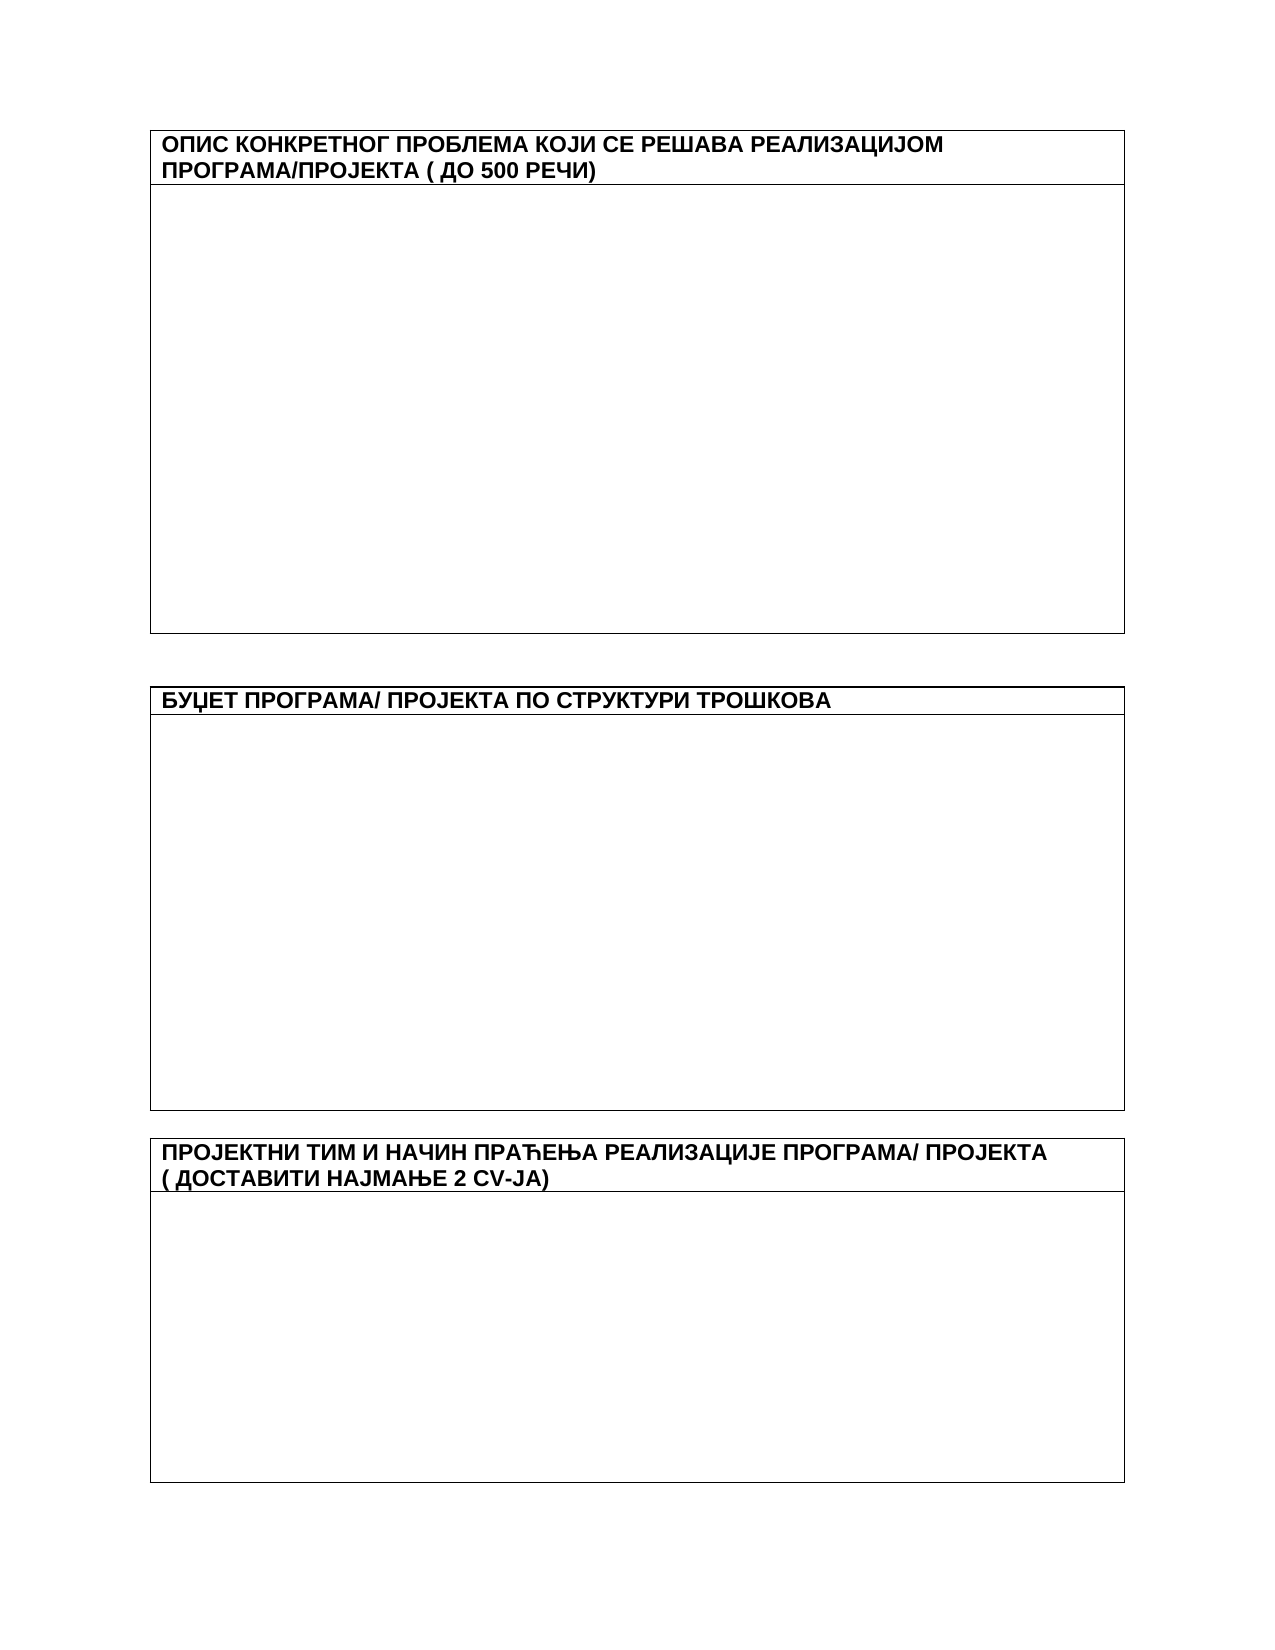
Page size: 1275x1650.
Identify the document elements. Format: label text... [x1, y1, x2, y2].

table_cell [151, 185, 1124, 633]
table_header ОПИС КОНКРЕТНОГ ПРОБЛЕМА КОЈИ СЕ РЕШАВА РЕАЛИЗАЦИЈОМ ПРОГРАМА/ПРОЈЕКТА ( ДО 500 РЕЧИ) [151, 131, 1124, 183]
table_cell [151, 1192, 1124, 1482]
table_header БУЏЕТ ПРОГРАМА/ ПРОЈЕКТА ПО СТРУКТУРИ ТРОШКОВА [151, 688, 1124, 714]
table_cell [151, 715, 1124, 1110]
table_header ПРОЈЕКТНИ ТИМ И НАЧИН ПРАЋЕЊА РЕАЛИЗАЦИЈЕ ПРОГРАМА/ ПРОЈЕКТА ( ДОСТАВИТИ НАЈМАЊЕ 2 CV-ЈА) [151, 1139, 1124, 1191]
